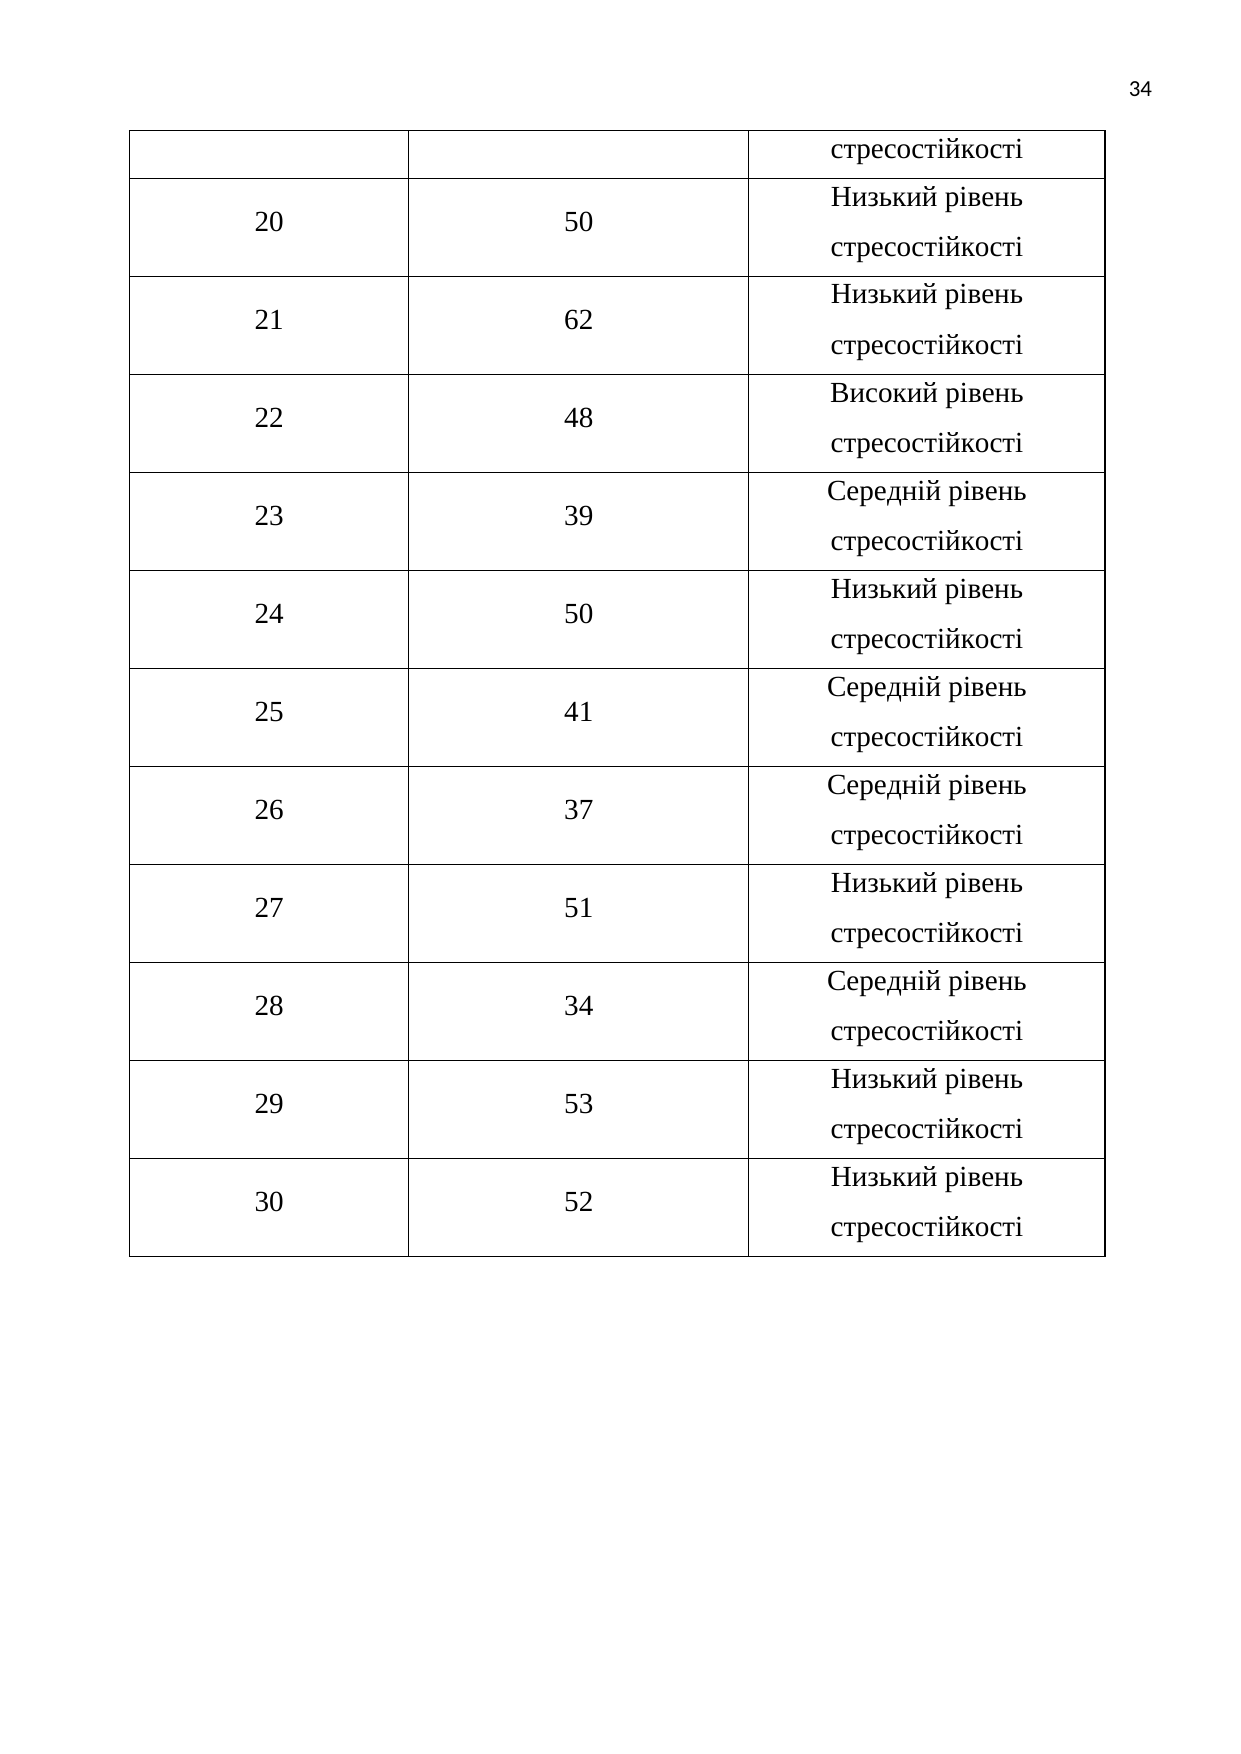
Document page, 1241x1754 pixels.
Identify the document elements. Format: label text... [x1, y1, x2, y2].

table_cell 37 [409, 767, 748, 864]
table_cell Середній рівень стресостійкості [749, 669, 1104, 766]
table_cell 48 [409, 375, 748, 472]
table_cell 30 [130, 1159, 408, 1256]
table_cell 31 [409, 131, 748, 178]
table_cell Низький рівень стресостійкості [749, 571, 1104, 668]
table_cell 20 [130, 179, 408, 276]
table_cell 27 [130, 865, 408, 962]
table_cell 51 [409, 865, 748, 962]
table_cell 23 [130, 473, 408, 570]
table_cell 24 [130, 571, 408, 668]
table_cell 62 [409, 277, 748, 374]
table_cell 29 [130, 1061, 408, 1158]
table_cell 41 [409, 669, 748, 766]
table_cell 21 [130, 277, 408, 374]
table_cell 19 [130, 131, 408, 178]
table_cell 39 [409, 473, 748, 570]
table_cell Середній рівень стресостійкості [749, 473, 1104, 570]
table_cell 53 [409, 1061, 748, 1158]
table_cell 52 [409, 1159, 748, 1256]
table_cell 22 [130, 375, 408, 472]
table_cell Низький рівень стресостійкості [749, 1159, 1104, 1256]
table_cell 50 [409, 179, 748, 276]
table_cell Низький рівень стресостійкості [749, 865, 1104, 962]
table_cell Низький рівень стресостійкості [749, 179, 1104, 276]
table_cell Середній рівень стресостійкості [749, 767, 1104, 864]
table_cell 28 [130, 963, 408, 1060]
table_cell Середній рівень стресостійкості [749, 963, 1104, 1060]
table_cell 25 [130, 669, 408, 766]
table_cell Низький рівень стресостійкості [749, 277, 1104, 374]
table_cell Низький рівень стресостійкості [749, 1061, 1104, 1158]
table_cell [749, 131, 1104, 178]
table_cell Високий рівень стресостійкості [749, 375, 1104, 472]
table_cell 50 [409, 571, 748, 668]
table_cell 34 [409, 963, 748, 1060]
table_cell 26 [130, 767, 408, 864]
